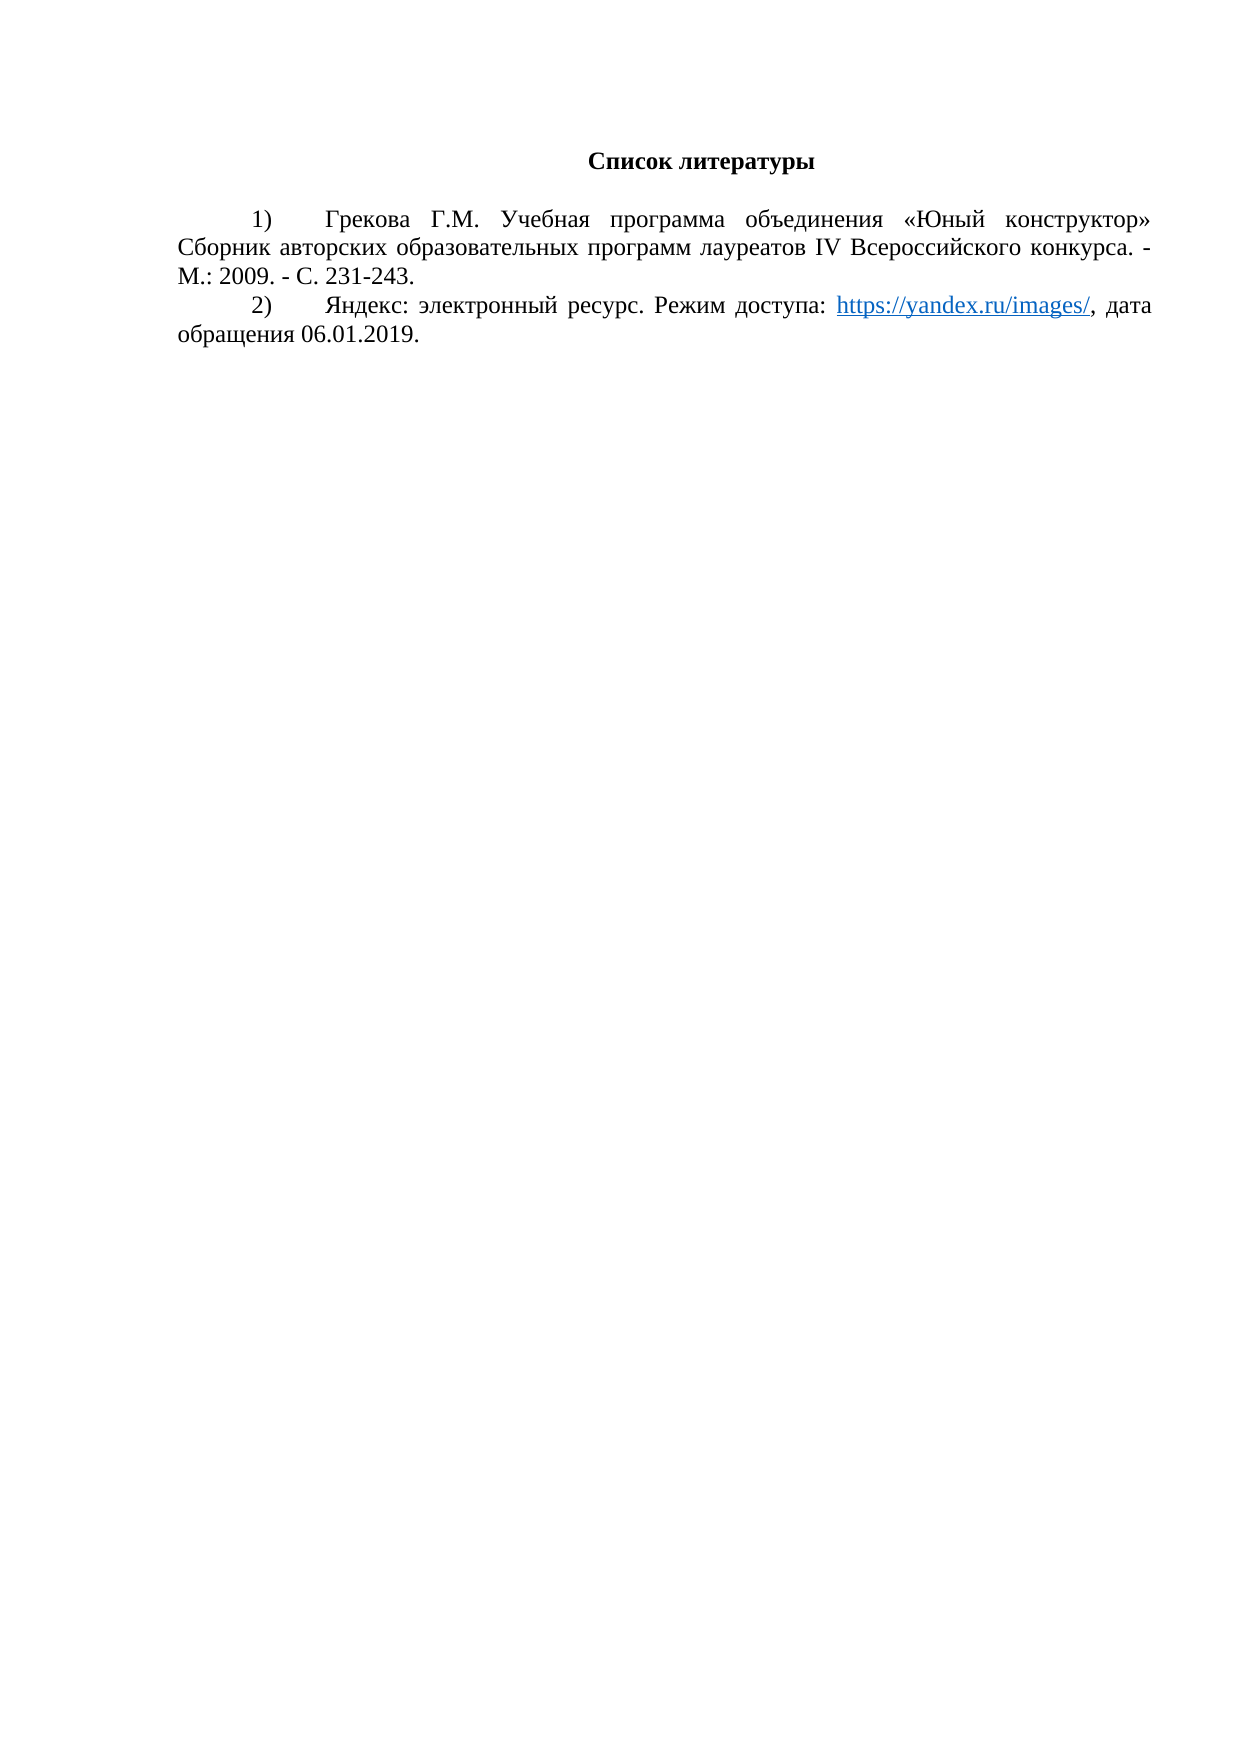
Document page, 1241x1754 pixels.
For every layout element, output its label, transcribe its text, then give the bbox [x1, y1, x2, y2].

list Яндекс: электронный ресурс. Режим доступа: https://yandex.ru/images/, дата обращения 06.01.2019. [177, 290, 1152, 347]
text Список литературы [177, 146, 1152, 175]
list Грекова Г.М. Учебная программа объединения «Юный конструктор» Сборник авторских образовательных программ лауреатов IV Всероссийского конкурса. - М.: 2009. - С. 231-243. [177, 204, 1152, 290]
